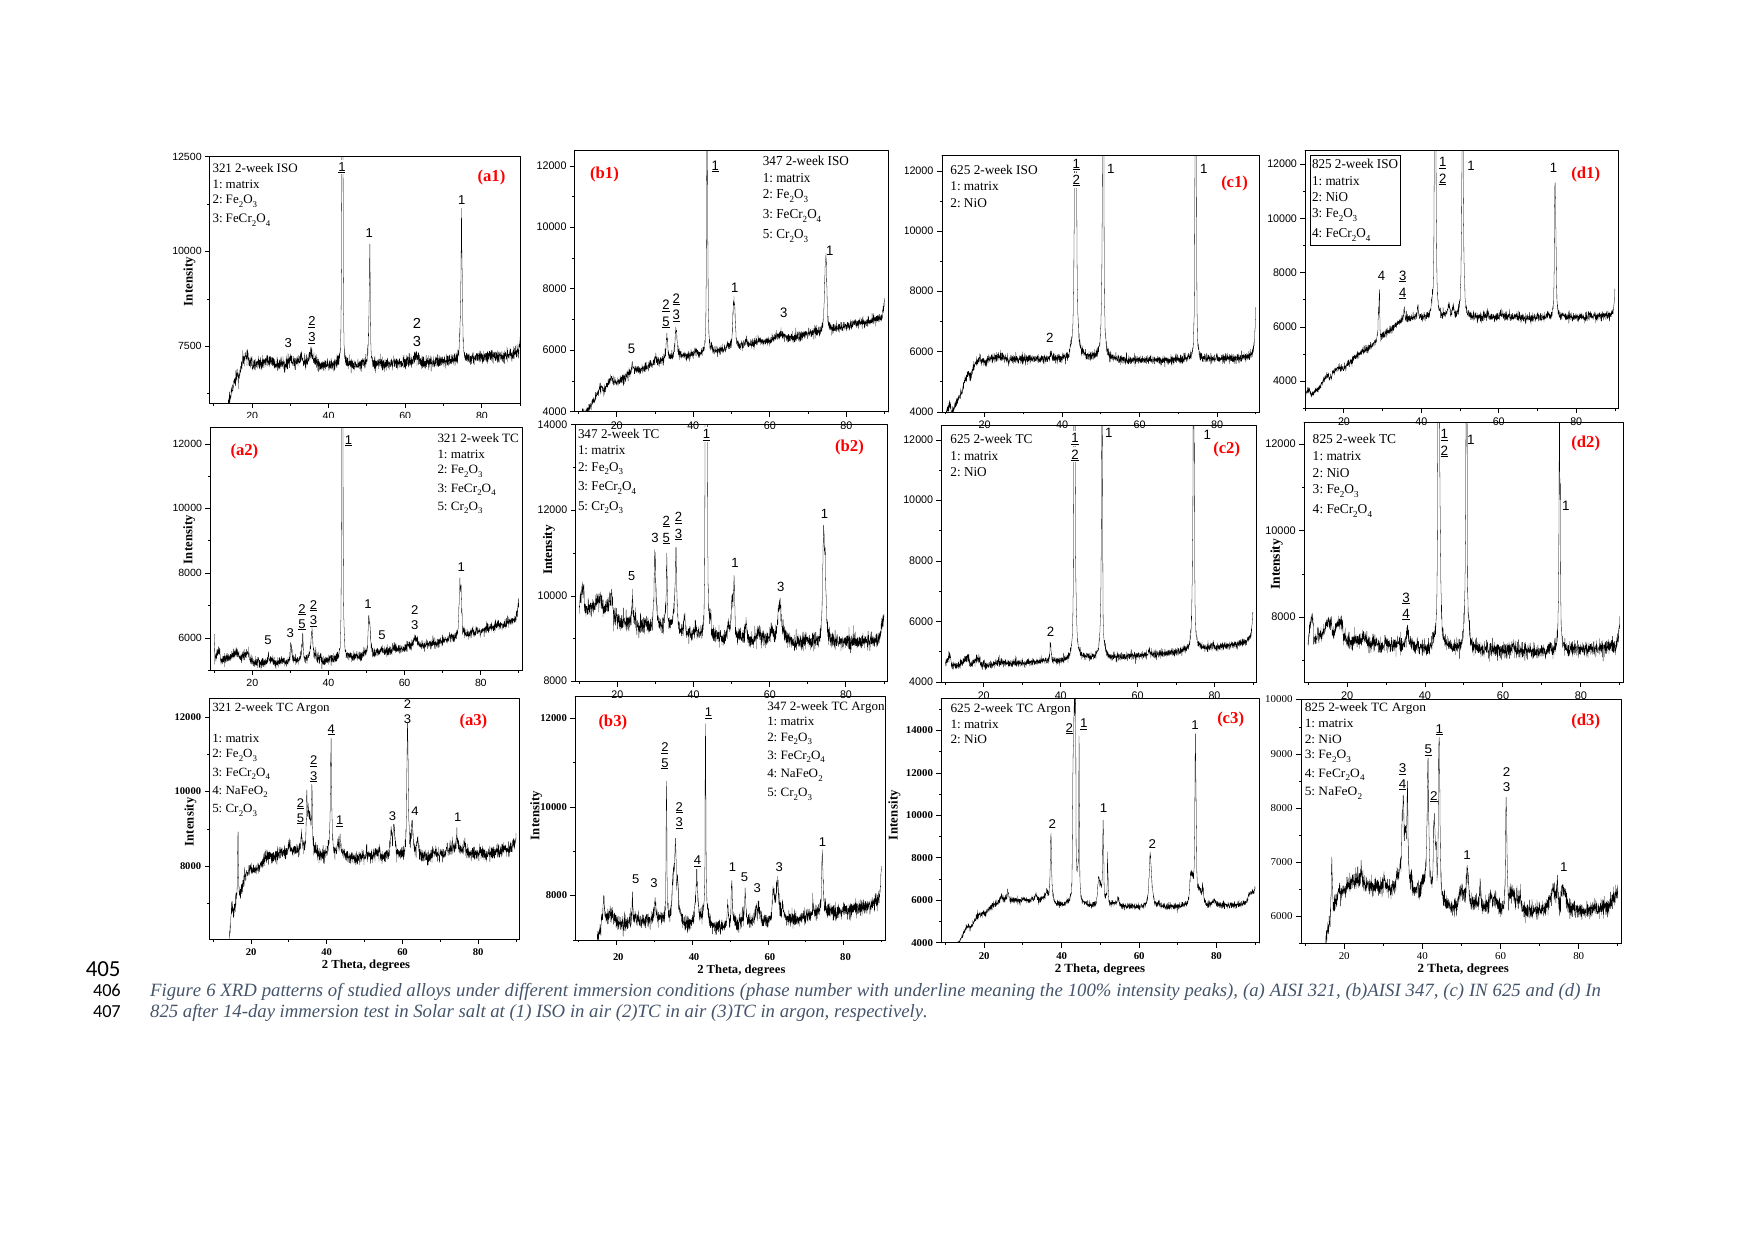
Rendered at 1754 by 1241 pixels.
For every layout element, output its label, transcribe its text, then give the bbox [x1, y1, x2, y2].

text Figure 6 XRD patterns of studied alloys under different immersion conditions (phase number with underline meaning the 100% intensity peaks), (a) AISI 321, (b)AISI 347, (c) IN 625 and (d) In 825 after 14-day immersion test in Solar salt at (1) ISO in air (2)TC in air (3)TC in argon, respectively. [150, 979, 1604, 1022]
